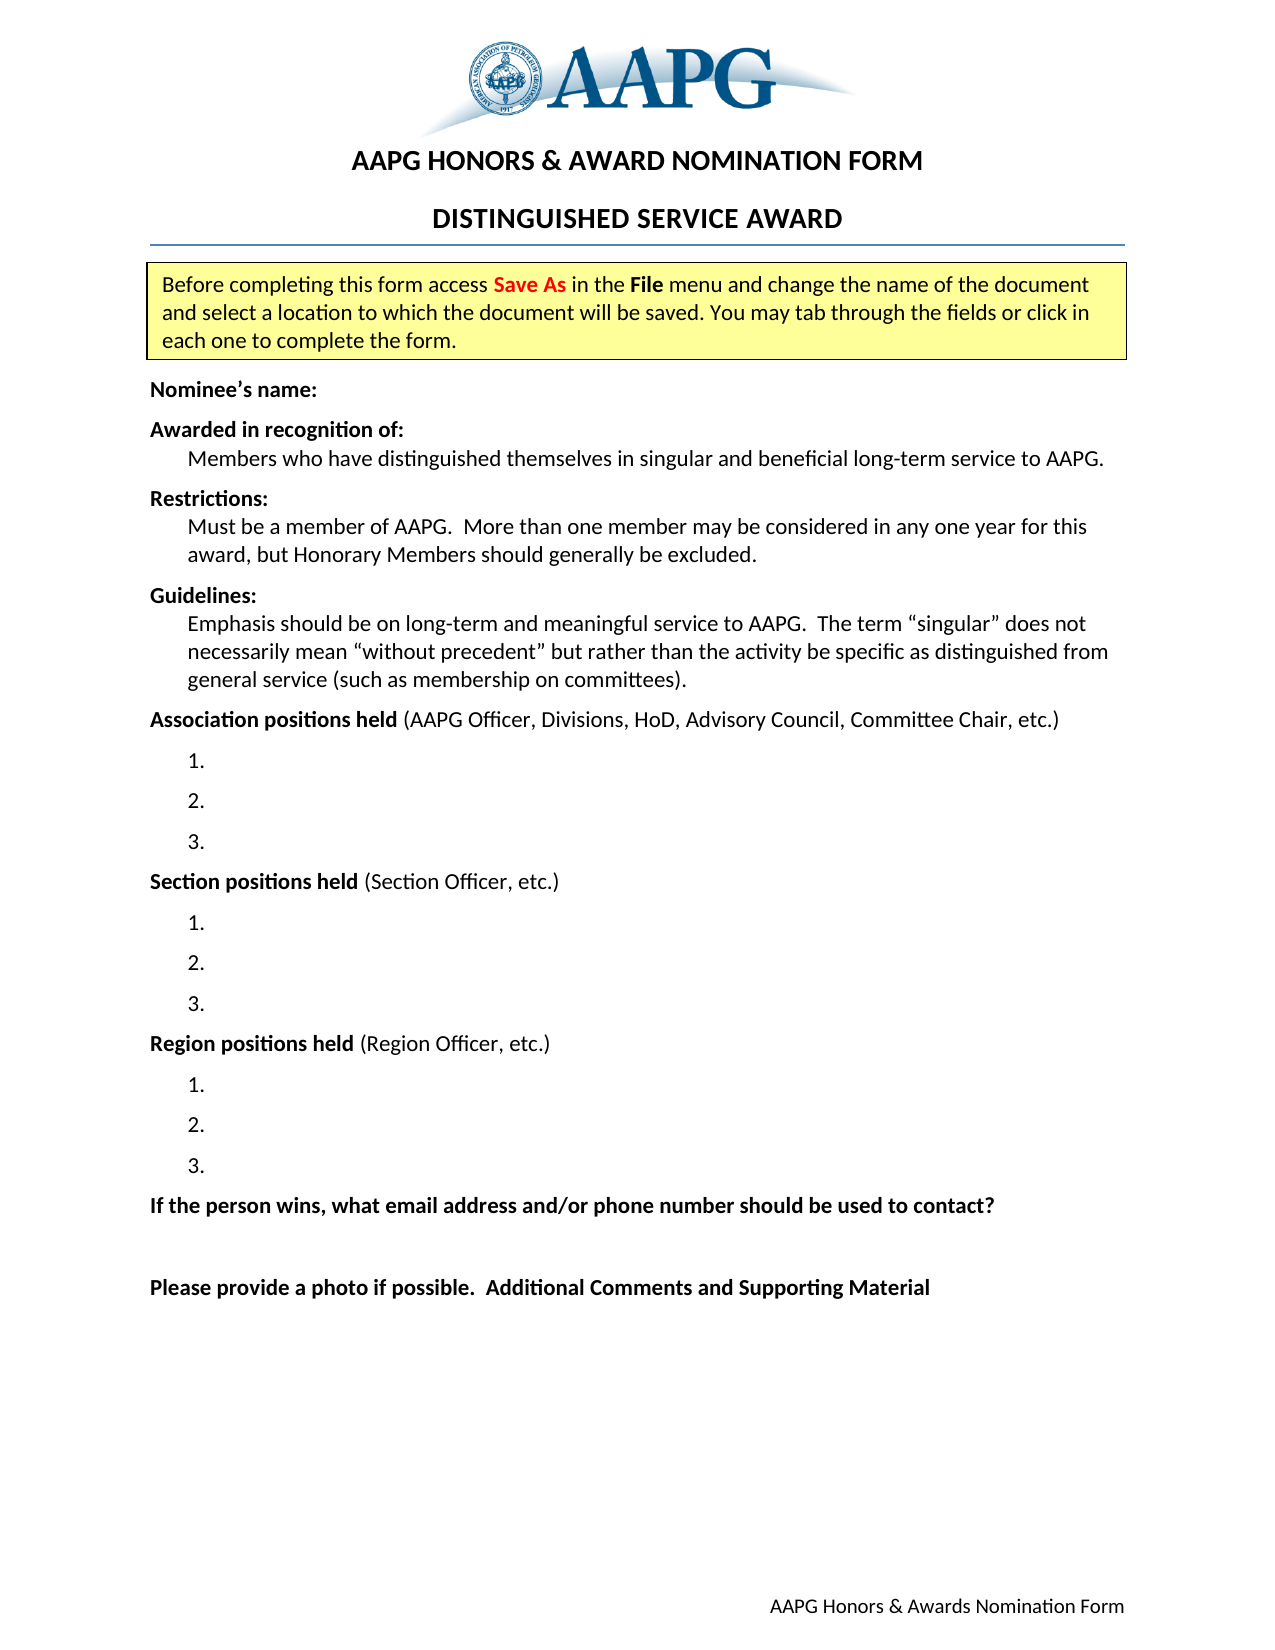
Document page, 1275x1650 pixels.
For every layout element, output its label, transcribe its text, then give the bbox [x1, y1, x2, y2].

title distinguished service award [150, 200, 1125, 244]
text Region positions held (Region Officer, etc.) [150, 1029, 1125, 1057]
text Nominee’s name: [150, 360, 1125, 403]
picture [404, 17, 868, 149]
text Please provide a photo if possible. Additional Comments and Supporting Material [150, 1273, 1125, 1301]
text Restrictions: [150, 484, 1125, 512]
text Members who have distinguished themselves in singular and beneficial long-term service to AAPG. [187, 444, 1125, 472]
text Must be a member of AAPG. More than one member may be considered in any one year for this award, but Honorary Members should generally be excluded. [187, 512, 1125, 568]
text Section positions held (Section Officer, etc.) [150, 867, 1125, 895]
text AAPG Honors & Award Nomination ForM [150, 150, 1125, 175]
text Awarded in recognition of: [150, 416, 1125, 444]
text Guidelines: [150, 581, 1125, 609]
text If the person wins, what email address and/or phone number should be used to contact? [150, 1192, 1125, 1219]
text Emphasis should be on long-term and meaningful service to AAPG. The term “singular” does not necessarily mean “without precedent” but rather than the activity be specific as distinguished from general service (such as membership on committees). [187, 609, 1125, 693]
text Association positions held (AAPG Officer, Divisions, HoD, Advisory Council, Committee Chair, etc.) [150, 705, 1125, 733]
